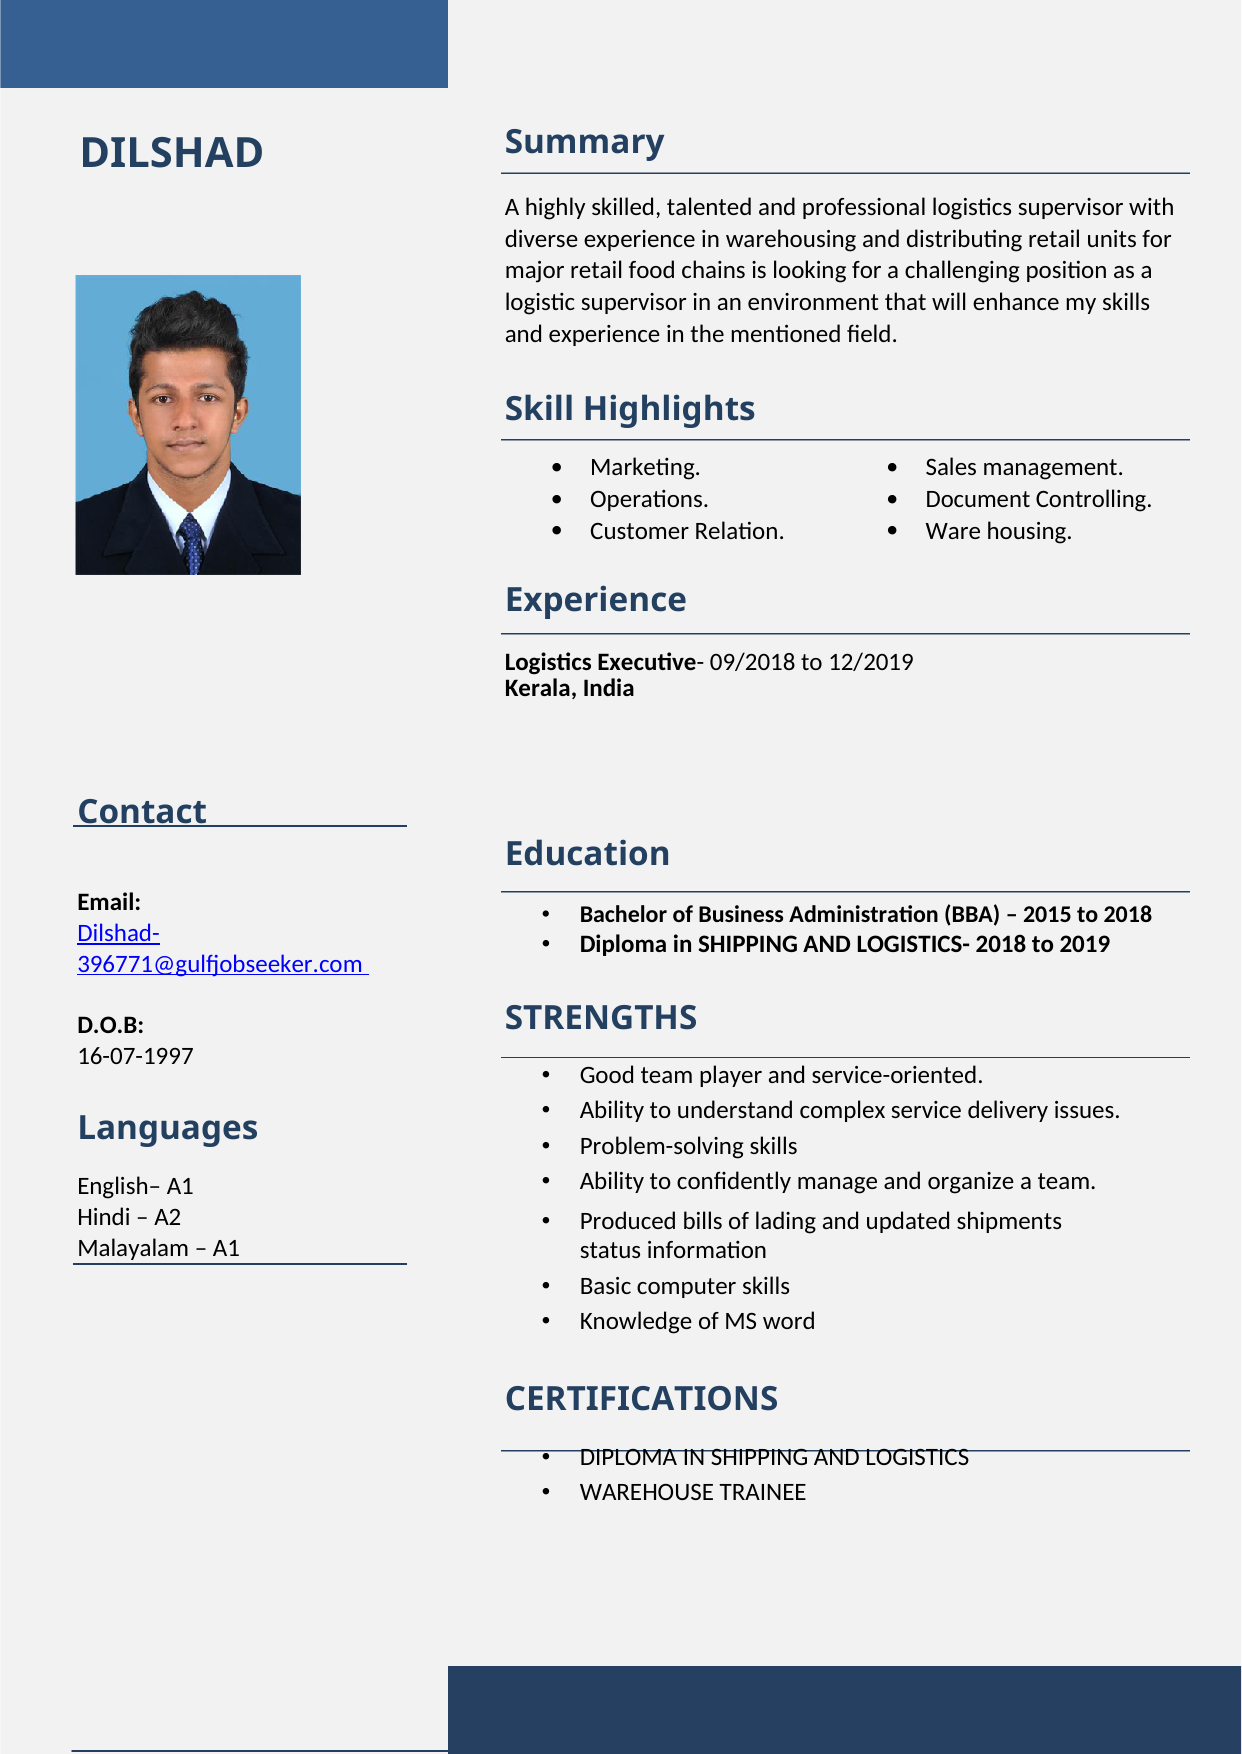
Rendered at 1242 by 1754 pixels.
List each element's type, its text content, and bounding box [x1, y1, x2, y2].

table_header  [836, 450, 913, 481]
text Summary [504, 118, 1178, 164]
list Bachelor of Business Administration (BBA) – 2015 to 2018 [542, 899, 1178, 928]
text 16-07-1997 [77, 1040, 429, 1071]
text English– A1 [77, 1170, 429, 1200]
text DILSHAD [79, 122, 367, 179]
text A highly skilled, talented and professional logistics supervisor with diverse experience in warehousing and distributing retail units for major retail food chains is looking for a challenging position as a logistic supervisor in an environment that will enhance my skills and experience in the mentioned field. [504, 191, 1176, 348]
table_cell  [836, 514, 913, 546]
table_cell Ware housing. [913, 514, 1157, 546]
table_cell  [553, 481, 577, 514]
table_cell  [836, 481, 913, 514]
text Education [504, 830, 1178, 876]
table_cell Operations. [578, 481, 836, 514]
list Ability to understand complex service delivery issues. [542, 1094, 1178, 1125]
list DIPLOMA IN SHIPPING AND LOGISTICS [542, 1441, 1178, 1472]
list Produced bills of lading and updated shipments status information [542, 1206, 1128, 1264]
text Skill Highlights [504, 385, 1178, 430]
table_header  [553, 450, 577, 481]
text STRENGTHS [504, 993, 1178, 1039]
text CERTIFICATIONS [504, 1375, 1178, 1420]
text D.O.B: [77, 1009, 429, 1039]
list Ability to confidently manage and organize a team. [542, 1165, 1178, 1195]
list WAREHOUSE TRAINEE [542, 1476, 1178, 1506]
table_cell Customer Relation. [578, 514, 836, 546]
table_header Sales management. [913, 450, 1157, 481]
list Diploma in SHIPPING AND LOGISTICS- 2018 to 2019 [542, 928, 1178, 958]
list Basic computer skills [542, 1270, 1178, 1301]
table_header Marketing. [578, 450, 836, 481]
text Experience [504, 576, 1178, 621]
text Logistics Executive- 09/2018 to 12/2019 Kerala, India [504, 649, 916, 703]
table_cell  [553, 514, 577, 546]
text Contact [77, 788, 429, 833]
text Email: [77, 886, 429, 917]
table_cell Document Controlling. [913, 481, 1157, 514]
text Dilshad-396771@gulfjobseeker.com [77, 917, 429, 978]
text Hindi – A2 [77, 1201, 429, 1232]
text Malayalam – A1 [77, 1232, 429, 1263]
list Problem-solving skills [542, 1130, 1178, 1161]
list Knowledge of MS word [542, 1305, 1178, 1335]
list Good team player and service-oriented. [542, 1059, 1178, 1090]
text Languages [77, 1104, 429, 1149]
picture [0, 0, 1242, 1754]
